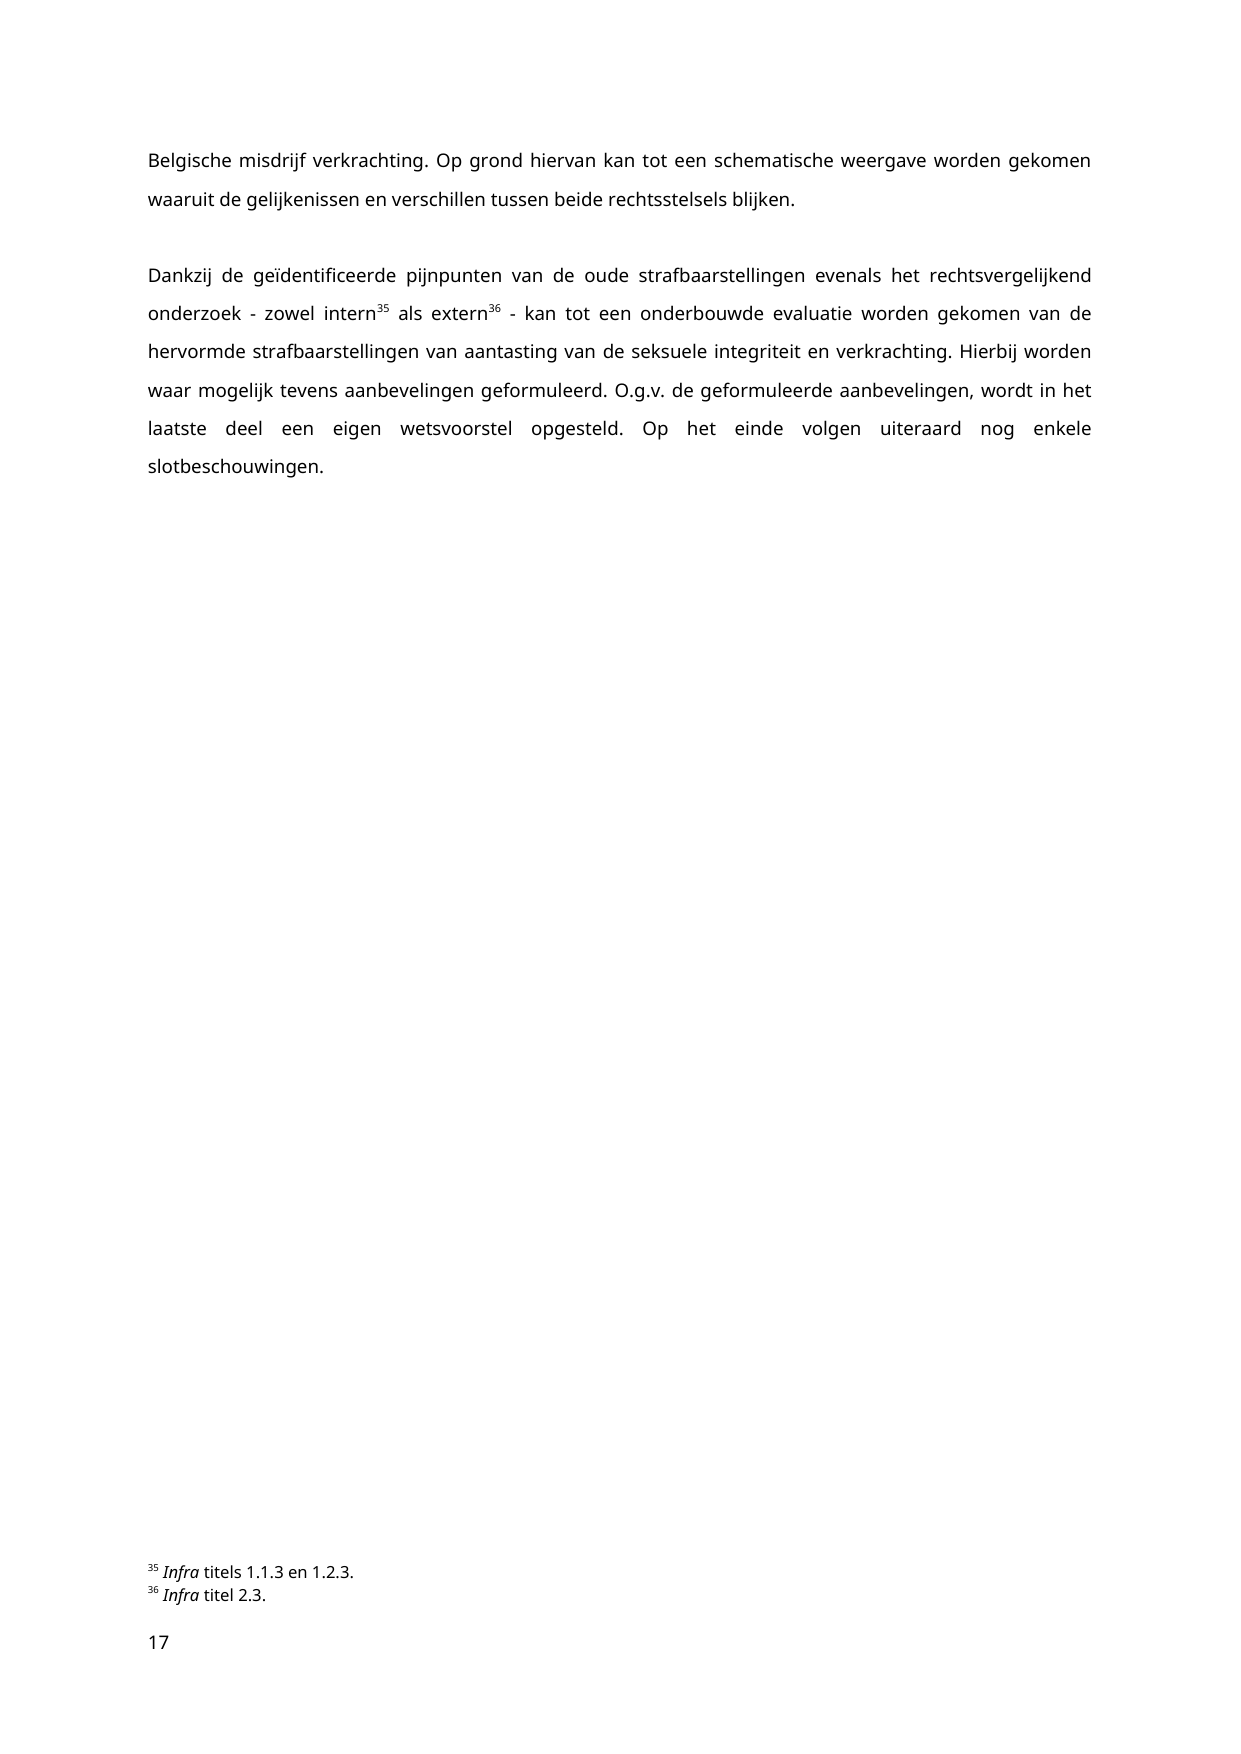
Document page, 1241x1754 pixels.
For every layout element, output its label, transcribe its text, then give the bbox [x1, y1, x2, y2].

list Dankzij de geïdentificeerde pijnpunten van de oude strafbaarstellingen evenals het rechtsvergelijkend onderzoek - zowel intern als extern - kan tot een onderbouwde evaluatie worden gekomen van de hervormde strafbaarstellingen van aantasting van de seksuele integriteit en verkrachting. Hierbij worden waar mogelijk tevens aanbevelingen geformuleerd. O.g.v. de geformuleerde aanbevelingen, wordt in het laatste deel een eigen wetsvoorstel opgesteld. Op het einde volgen uiteraard nog enkele slotbeschouwingen. [148, 262, 1093, 479]
list In een volgend deel zal het Britse recht hieromtrent worden uiteengezet. Daarbij zal eerst worden ingegaan op de misdrijven onder Brits recht die vergelijkbaar zijn met het Belgische misdrijf van aantasting van de seksuele integriteit. Hetzelfde stramien wordt gevolgd m.b.t. de misdrijven vergelijkbaar met het Belgische misdrijf verkrachting. Op grond hiervan kan tot een schematische weergave worden gekomen waaruit de gelijkenissen en verschillen tussen beide rechtsstelsels blijken. [148, 148, 1093, 211]
